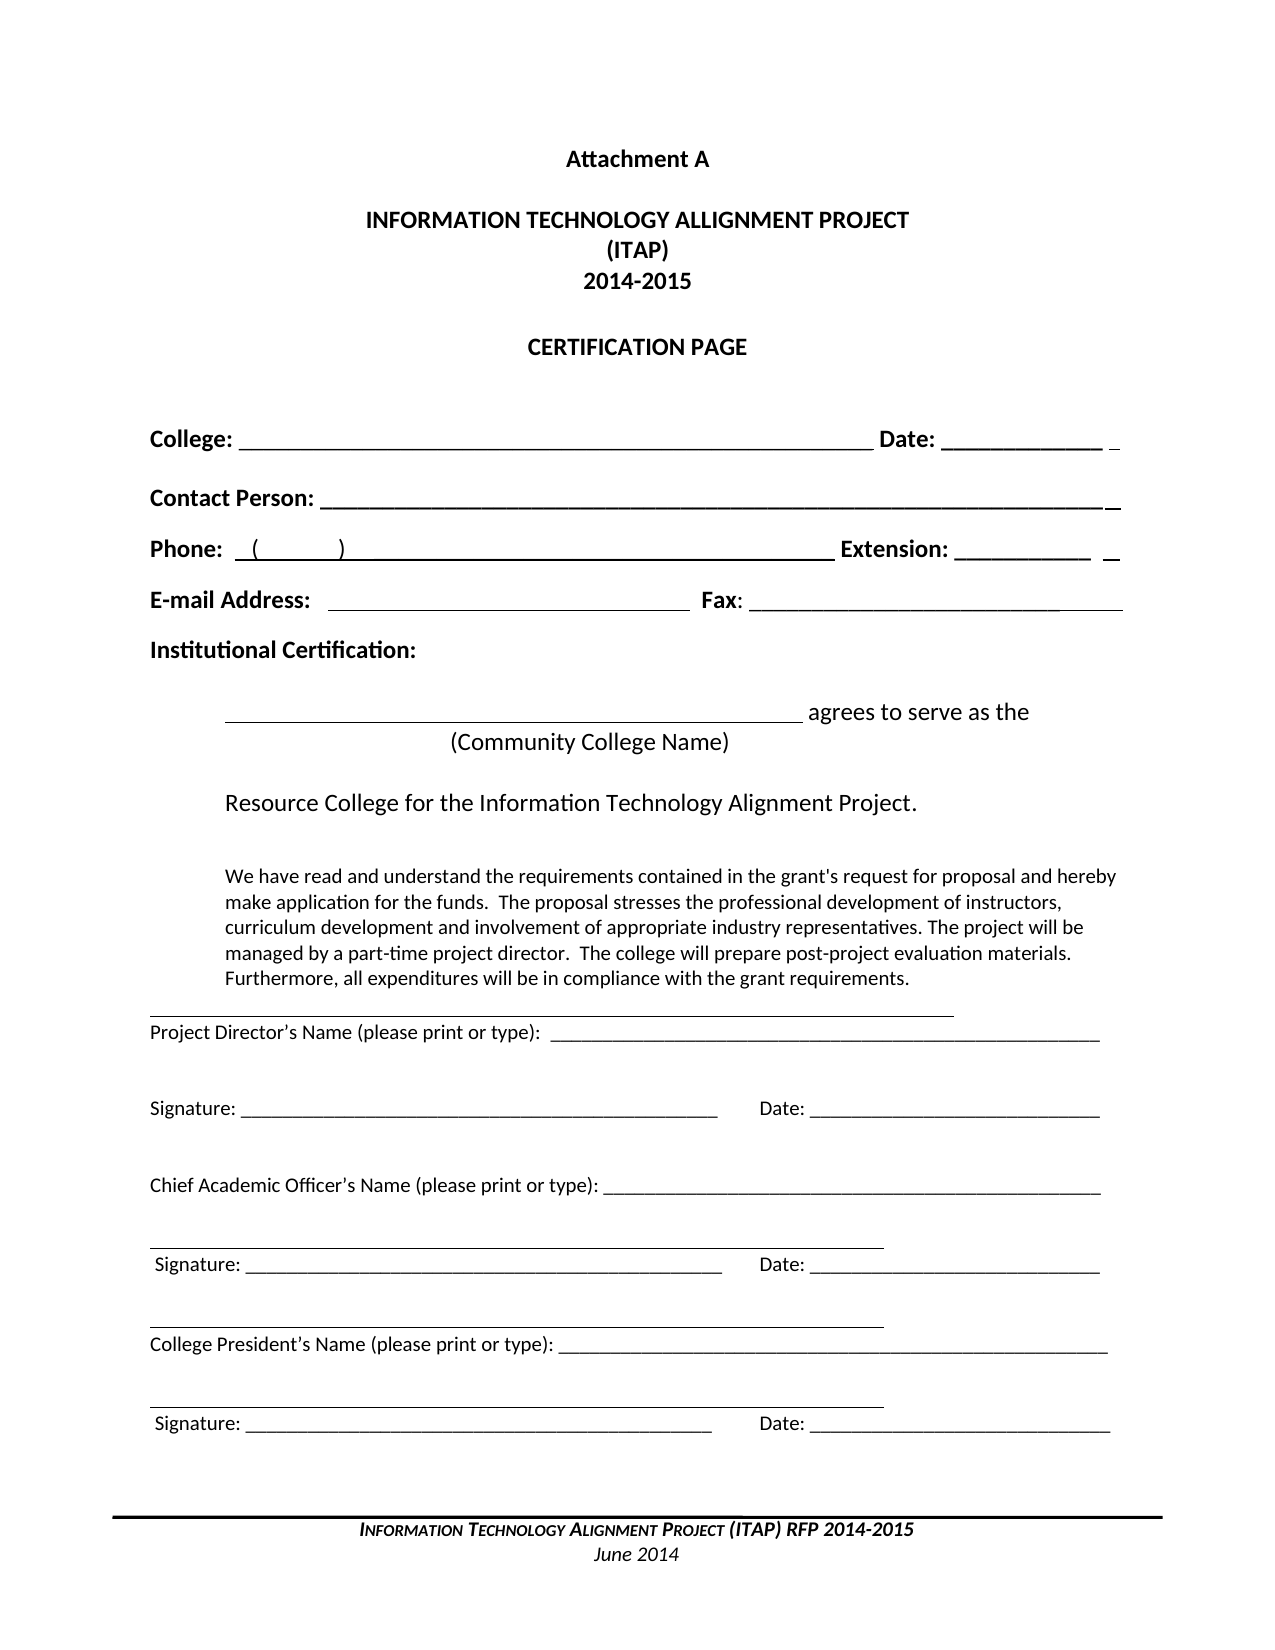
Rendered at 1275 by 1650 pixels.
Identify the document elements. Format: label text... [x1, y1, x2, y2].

text College President’s Name (please print or type): _____________________________________________________ [150, 1331, 1125, 1356]
text Project Director’s Name (please print or type): _____________________________________________________ [150, 1019, 1125, 1045]
text (Community College Name) [450, 726, 1125, 757]
text Signature: ______________________________________________ Date: ____________________________ [150, 1251, 1125, 1277]
text We have read and understand the requirements contained in the grant's request for proposal and hereby make application for the funds. The proposal stresses the professional development of instructors, curriculum development and involvement of appropriate industry representatives. The project will be managed by a part-time project director. The college will prepare post-project evaluation materials. Furthermore, all expenditures will be in compliance with the grant requirements. [225, 863, 1125, 991]
text Contact Person: _______________________________________________________________ [150, 482, 1125, 513]
text Phone: ( ) _____________________________________ Extension: ___________ [150, 533, 1125, 563]
text College: ___________________________________________________ Date: _____________ [150, 423, 1125, 453]
text E-mail Address: Fax: _________________________ [150, 584, 1125, 614]
text Resource College for the Information Technology Alignment Project. [225, 787, 1125, 838]
text Signature: _____________________________________________ Date: _____________________________ [150, 1411, 1125, 1436]
text Institutional Certification: [150, 634, 1125, 665]
text CERTIFICATION PAGE [150, 331, 1125, 362]
text INFORMATION TECHNOLOGY ALLIGNMENT PROJECT [150, 204, 1125, 234]
text 2014-2015 [150, 265, 1125, 296]
text Chief Academic Officer’s Name (please print or type): ________________________________________________ [150, 1172, 1125, 1197]
text Signature: ______________________________________________ Date: ____________________________ [150, 1096, 1125, 1121]
text (ITAP) [150, 234, 1125, 265]
text agrees to serve as the [225, 696, 1125, 726]
text Attachment A [150, 143, 1125, 173]
